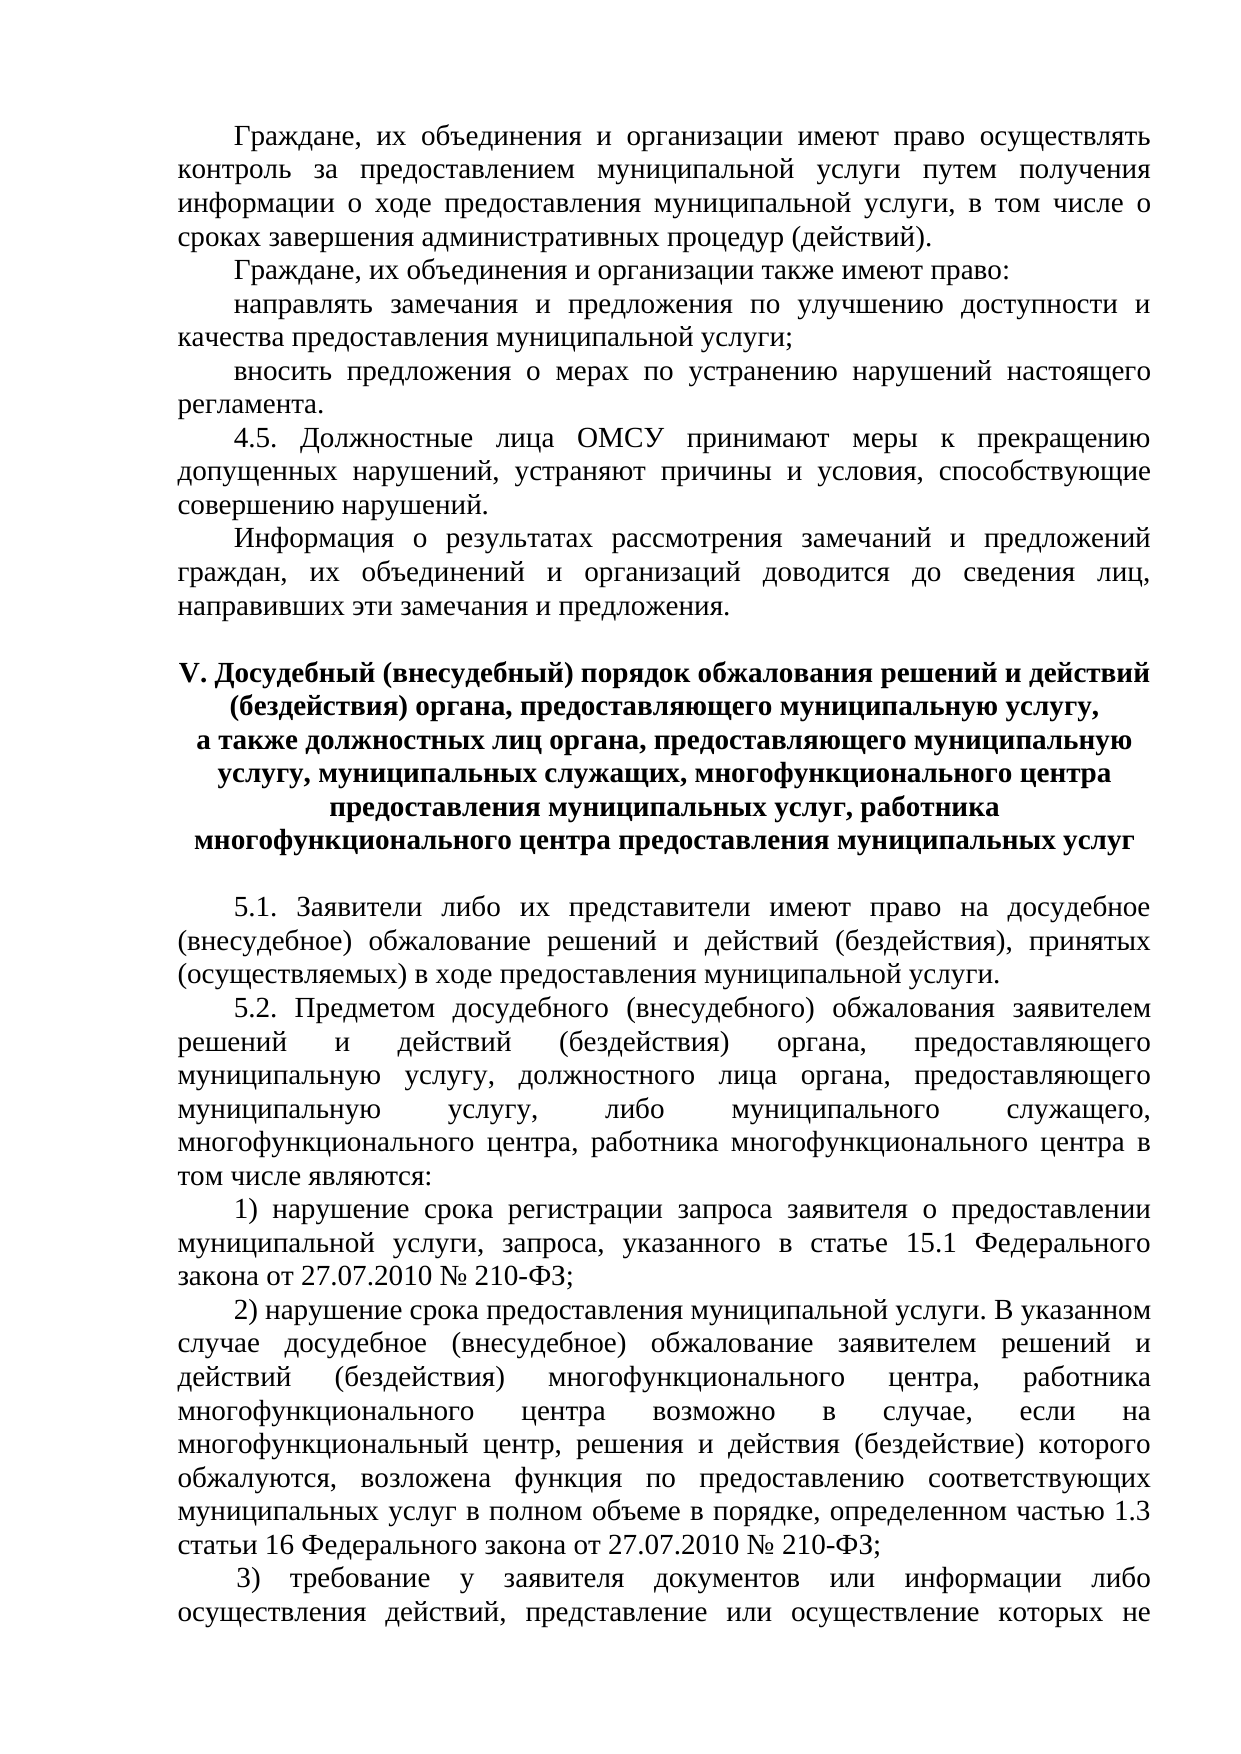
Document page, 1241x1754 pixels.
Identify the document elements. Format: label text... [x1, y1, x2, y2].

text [177, 1560, 1152, 1627]
text а также должностных лиц органа, предоставляющего муниципальную услугу, муниципальных служащих, многофункционального центра предоставления муниципальных услуг, работника многофункционального центра предоставления муниципальных услуг [177, 722, 1152, 856]
text вносить предложения о мерах по устранению нарушений настоящего регламента. [177, 353, 1152, 420]
text 4.5. Должностные лица ОМСУ принимают меры к прекращению допущенных нарушений, устраняют причины и условия, способствующие совершению нарушений. [177, 420, 1152, 521]
text Информация о результатах рассмотрения замечаний и предложений граждан, их объединений и организаций доводится до сведения лиц, направивших эти замечания и предложения. [177, 521, 1152, 621]
text 2) нарушение срока предоставления муниципальной услуги. В указанном случае досудебное (внесудебное) обжалование заявителем решений и действий (бездействия) многофункционального центра, работника многофункционального центра возможно в случае, если на многофункциональный центр, решения и действия (бездействие) которого обжалуются, возложена функция по предоставлению соответствующих муниципальных услуг в полном объеме в порядке, определенном частью 1.3 статьи 16 Федерального закона от 27.07.2010 № 210-ФЗ; [177, 1292, 1152, 1560]
text V. Досудебный (внесудебный) порядок обжалования решений и действий (бездействия) органа, предоставляющего муниципальную услугу, [177, 655, 1152, 722]
text Граждане, их объединения и организации имеют право осуществлять контроль за предоставлением муниципальной услуги путем получения информации о ходе предоставления муниципальной услуги, в том числе о сроках завершения административных процедур (действий). [177, 118, 1152, 252]
text 1) нарушение срока регистрации запроса заявителя о предоставлении муниципальной услуги, запроса, указанного в статье 15.1 Федерального закона от 27.07.2010 № 210-ФЗ; [177, 1191, 1152, 1292]
text 5.1. Заявители либо их представители имеют право на досудебное (внесудебное) обжалование решений и действий (бездействия), принятых (осуществляемых) в ходе предоставления муниципальной услуги. [177, 889, 1152, 990]
text Граждане, их объединения и организации также имеют право: [177, 252, 1152, 286]
text 5.2. Предметом досудебного (внесудебного) обжалования заявителем решений и действий (бездействия) органа, предоставляющего муниципальную услугу, должностного лица органа, предоставляющего муниципальную услугу, либо муниципального служащего, многофункционального центра, работника многофункционального центра в том числе являются: [177, 990, 1152, 1191]
text направлять замечания и предложения по улучшению доступности и качества предоставления муниципальной услуги; [177, 286, 1152, 353]
